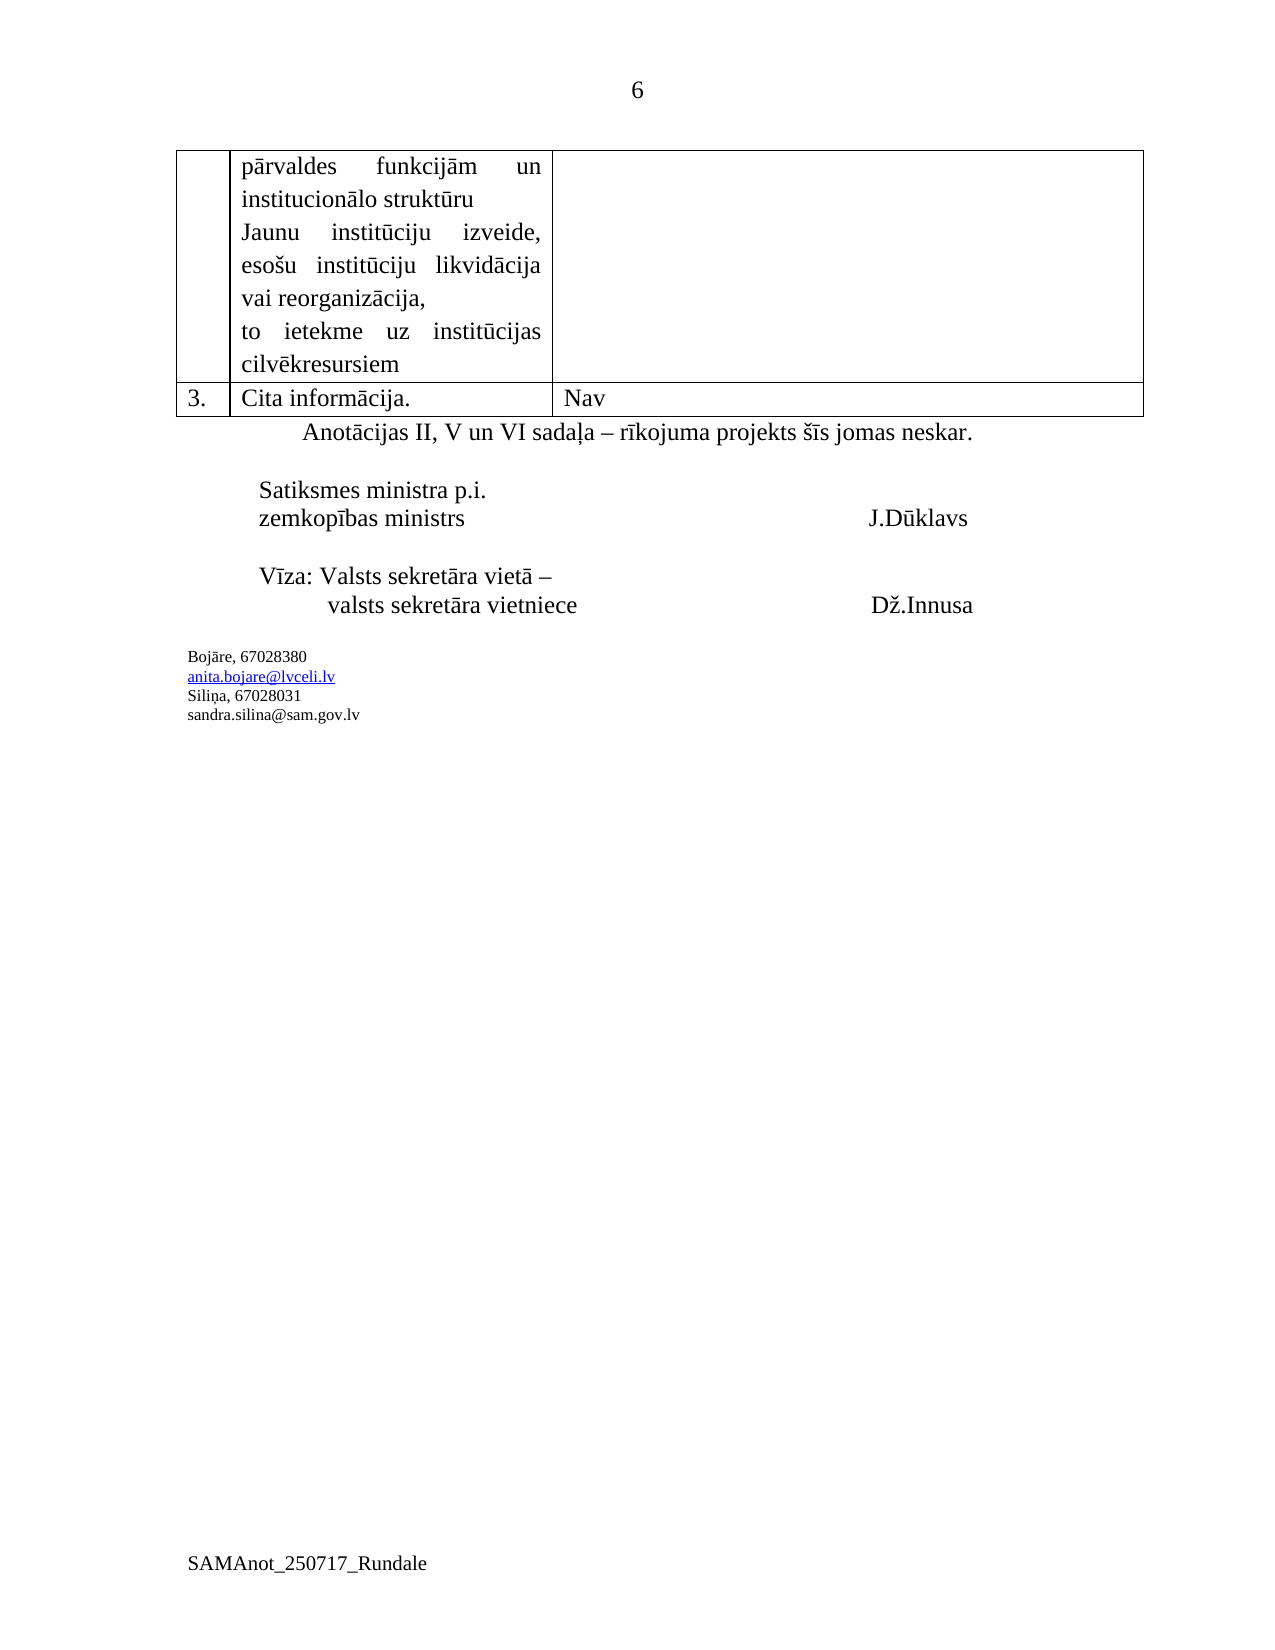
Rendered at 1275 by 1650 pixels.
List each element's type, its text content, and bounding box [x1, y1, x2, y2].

table_cell Cita informācija. [231, 383, 552, 416]
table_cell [553, 151, 1143, 382]
text Bojāre, 67028380 [187, 647, 1087, 666]
table_cell 2. [177, 151, 229, 382]
text Siliņa, 67028031 [187, 686, 1087, 705]
table_cell Nav [553, 383, 1143, 416]
text valsts sekretāra vietniece Dž.Innusa [187, 590, 1087, 647]
text Vīza: Valsts sekretāra vietā – [187, 561, 1087, 590]
text sandra.silina@sam.gov.lv [187, 705, 1087, 724]
text zemkopības ministrs J.Dūklavs [187, 503, 1087, 561]
table_cell 3. [177, 383, 229, 416]
text Satiksmes ministra p.i. [187, 475, 1087, 503]
text Anotācijas II, V un VI sadaļa – rīkojuma projekts šīs jomas neskar. [187, 417, 1087, 446]
text anita.bojare@lvceli.lv [187, 666, 1087, 686]
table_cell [231, 151, 552, 382]
